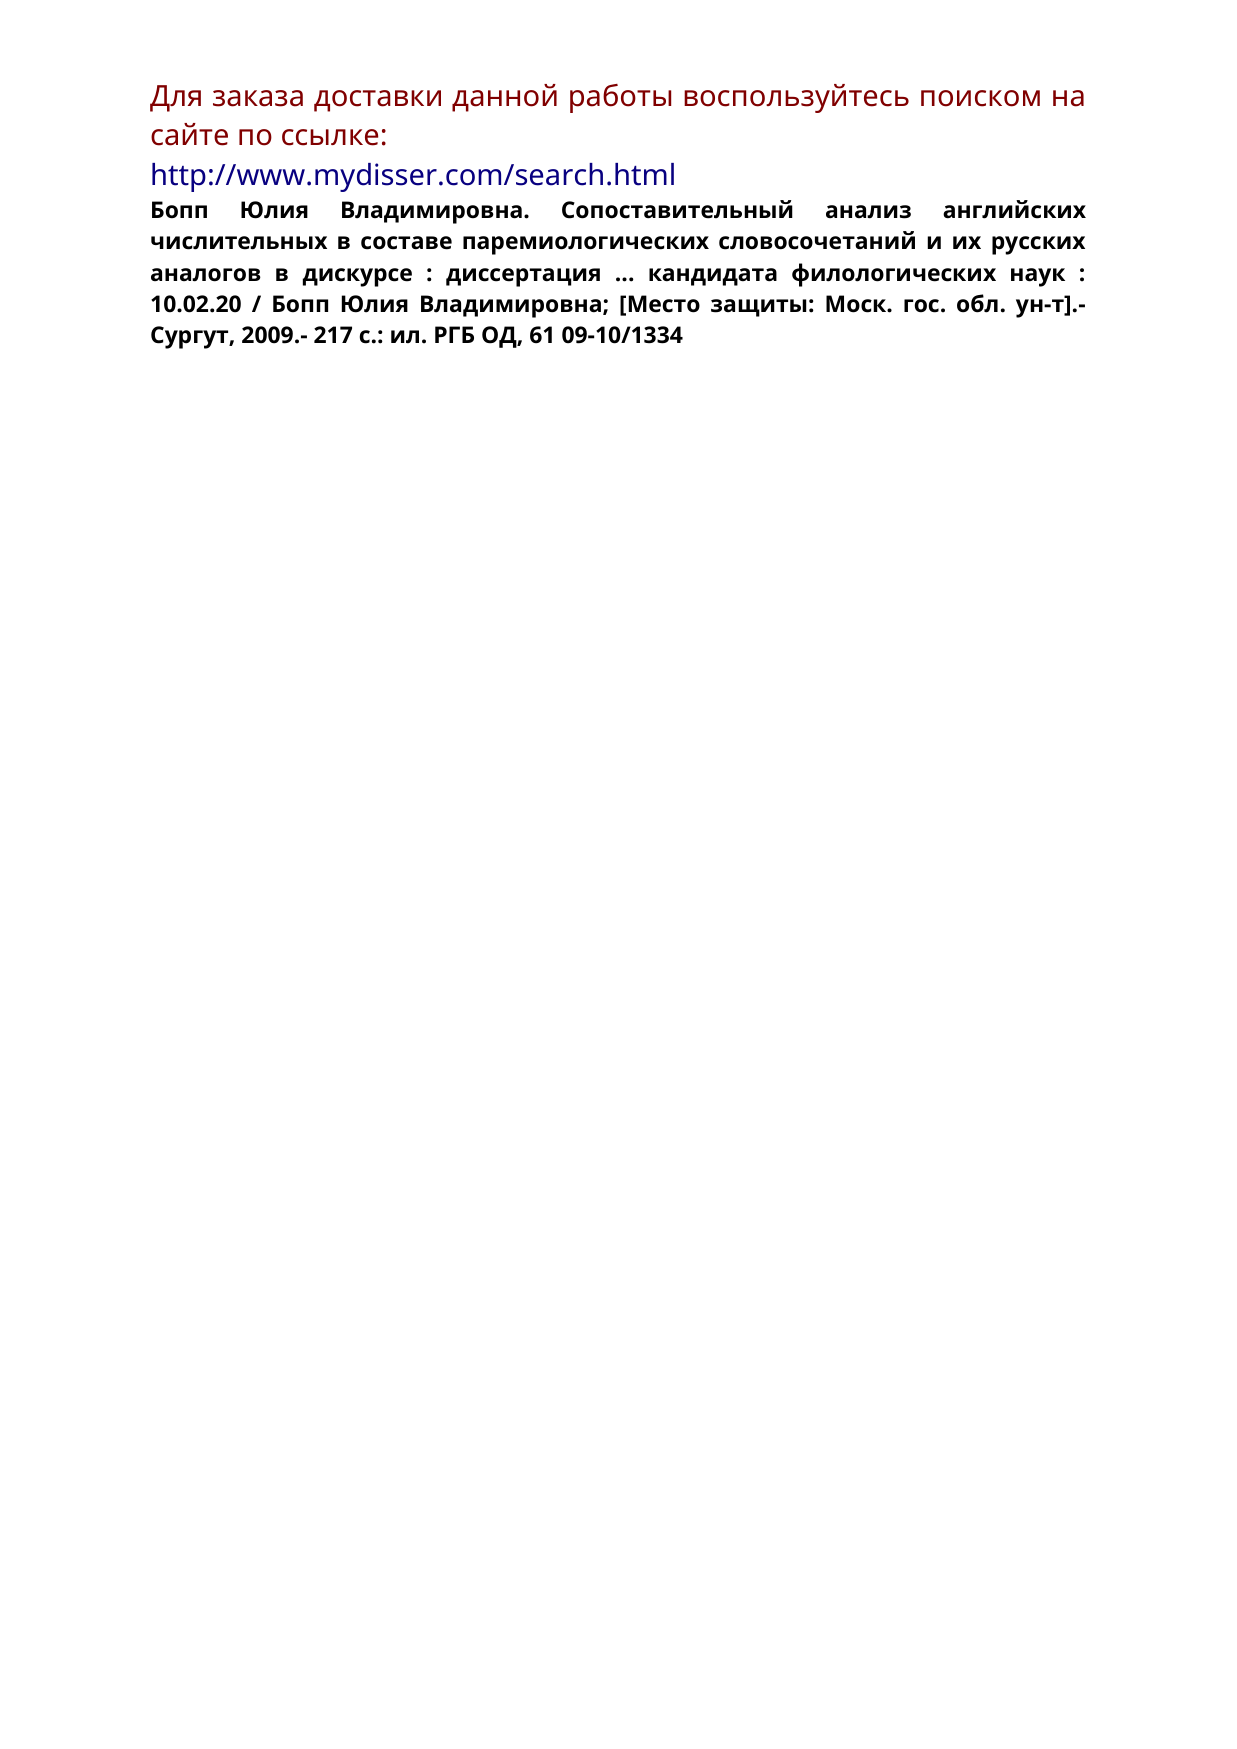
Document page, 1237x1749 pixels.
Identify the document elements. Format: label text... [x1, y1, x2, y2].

text Бопп Юлия Владимировна. Сопоставительный анализ английских числительных в составе паремиологических словосочетаний и их русских аналогов в дискурсе : диссертация ... кандидата филологических наук : 10.02.20 / Бопп Юлия Владимировна; [Место защиты: Моск. гос. обл. ун-т].- Сургут, 2009.- 217 с.: ил. РГБ ОД, 61 09-10/1334 [150, 194, 1086, 350]
